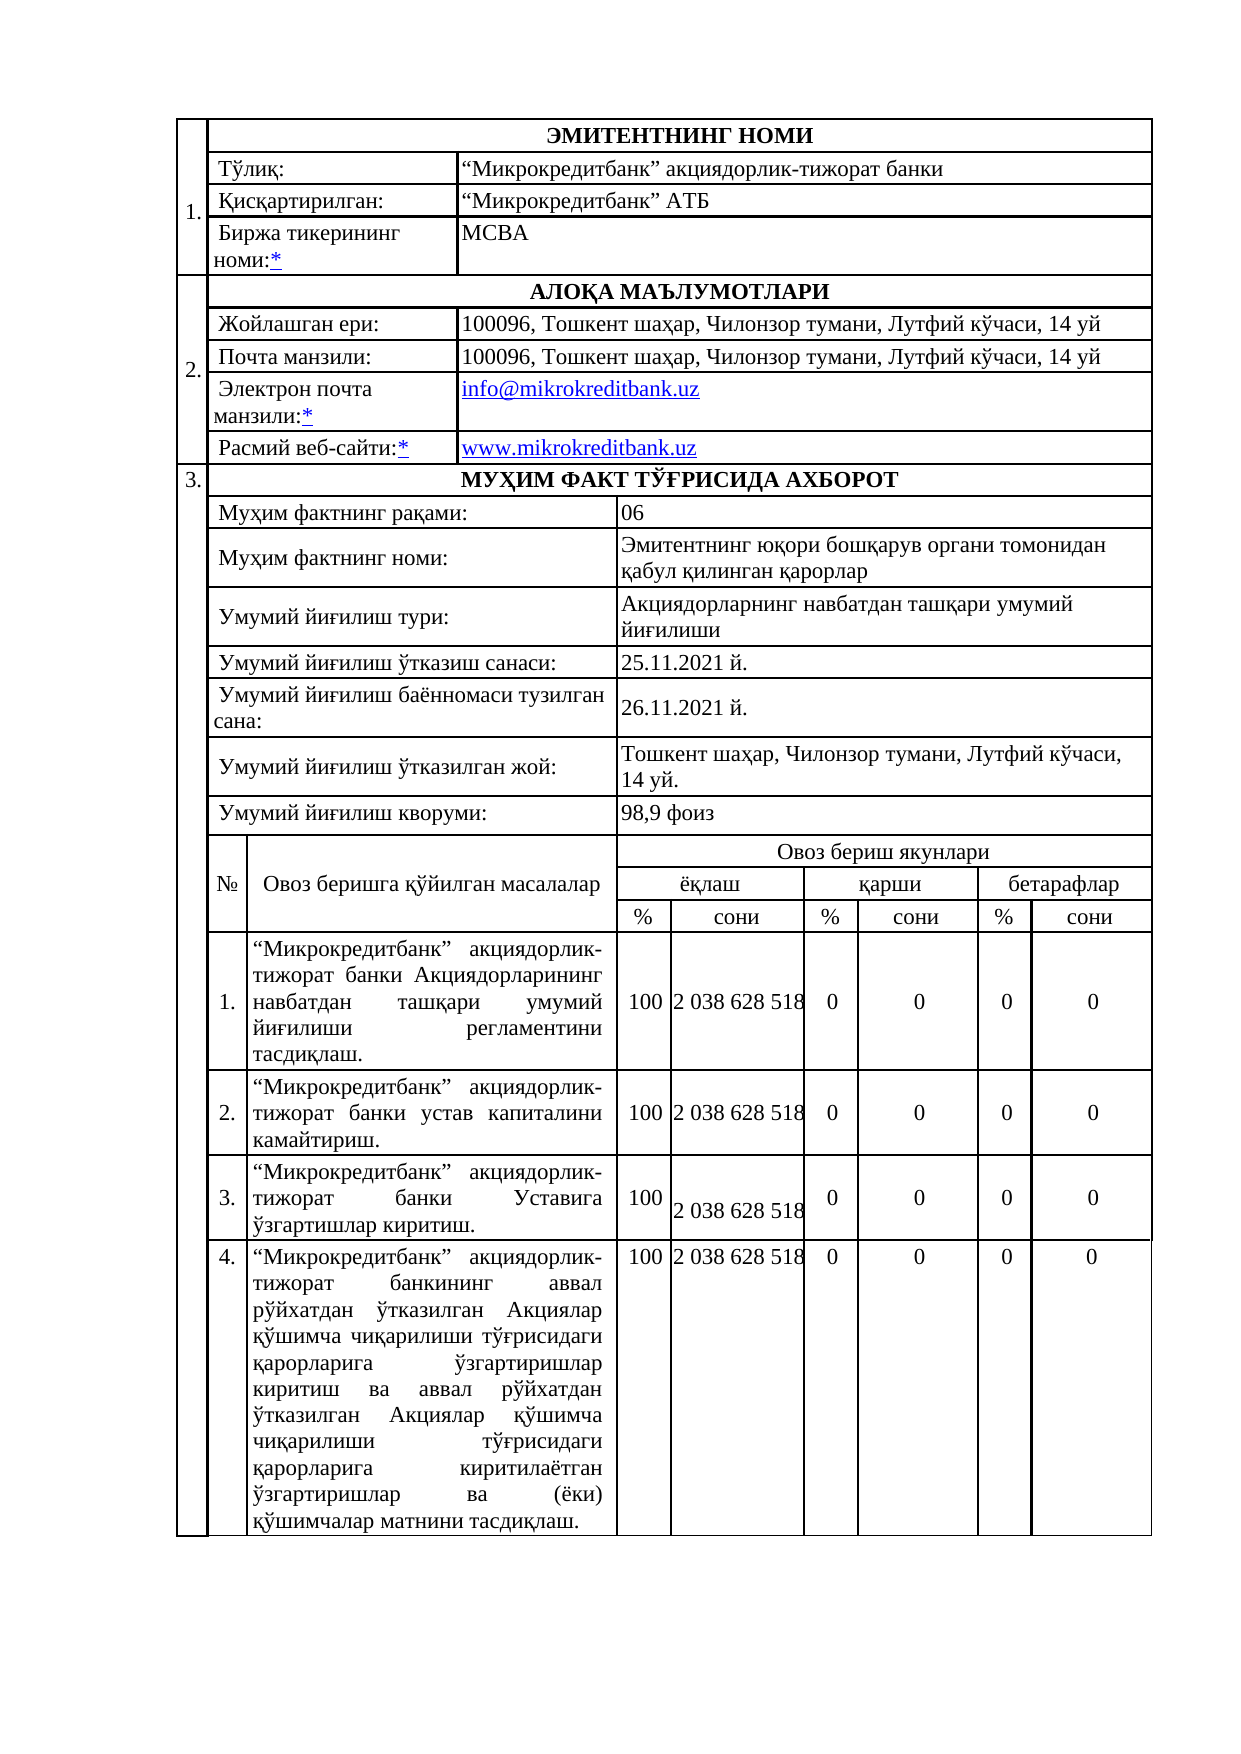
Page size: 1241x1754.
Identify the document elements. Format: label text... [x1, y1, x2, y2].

table_cell МУҲИМ ФАКТ ТЎҒРИСИДА АХБОРОТ [209, 465, 1151, 495]
table_cell Умумий йиғилиш ўтказилган жой: [209, 738, 616, 794]
table_cell 100096, Тошкент шаҳар, Чилонзор тумани, Лутфий кўчаси, 14 уй [459, 309, 1151, 339]
table_cell ёқлаш [618, 868, 803, 899]
table_cell 4. [209, 1241, 246, 1535]
table_cell 100 [618, 1071, 670, 1154]
table_cell 98,9 фоиз [618, 797, 1151, 834]
table_cell бетарафлар [979, 868, 1151, 899]
table_cell Қисқартирилган: [209, 185, 456, 215]
table_cell Умумий йиғилиш кворуми: [209, 797, 616, 834]
table_cell 1. [209, 933, 246, 1069]
table_cell % [805, 901, 857, 931]
table_cell 0 [805, 933, 857, 1069]
table_cell “Микрокредитбанк” акциядорлик-тижорат банки Уставига ўзгартишлар киритиш. [248, 1156, 616, 1239]
table_cell “Микрокредитбанк” акциядорлик-тижорат банки устав капиталини камайтириш. [248, 1071, 616, 1154]
table_cell АЛОҚА МАЪЛУМОТЛАРИ [209, 276, 1151, 306]
table_cell 2. [178, 276, 206, 462]
table_cell 0 [805, 1241, 857, 1535]
table_cell сони [672, 901, 803, 931]
table_header 1. [178, 120, 206, 274]
table_cell 100 [618, 933, 670, 1069]
table_cell 100 [618, 1241, 670, 1535]
table_cell info@mikrokreditbank.uz [459, 373, 1151, 430]
table_cell Почта манзили: [209, 341, 456, 371]
table_cell 0 [979, 1156, 1030, 1239]
table_cell 100 [618, 1156, 670, 1239]
table_cell 0 [859, 1071, 977, 1154]
table_cell 3. [178, 465, 206, 1535]
table_cell % [979, 901, 1030, 931]
table_cell “Микрокредитбанк” акциядорлик-тижорат банки [459, 153, 1151, 183]
table_cell Акциядорларнинг навбатдан ташқари умумий йиғилиши [618, 588, 1151, 645]
table_cell Тўлиқ: [209, 153, 456, 183]
table_cell 0 [979, 1071, 1030, 1154]
table_cell 06 [618, 497, 1151, 527]
table_cell “Микрокредитбанк” акциядорлик-тижорат банкининг аввал рўйхатдан ўтказилган Акциялар қўшимча чиқарилиши тўғрисидаги қарорларига ўзгартиришлар киритиш ва аввал рўйхатдан ўтказилган Акциялар қўшимча чиқарилиши тўғрисидаги қарорларига киритилаётган ўзгартиришлар ва (ёки) қўшимчалар матнини тасдиқлаш. [248, 1241, 616, 1535]
table_cell 2 038 628 518 [672, 1156, 803, 1239]
table_cell “Микрокредитбанк” акциядорлик-тижорат банки Акциядорларининг навбатдан ташқари умумий йиғилиши регламентини тасдиқлаш. [248, 933, 616, 1069]
table_cell 2 038 628 518 [672, 933, 803, 1069]
table_cell Овоз беришга қўйилган масалалар [248, 836, 616, 931]
table_cell Биржа тикерининг номи:* [209, 218, 456, 274]
table_cell қарши [805, 868, 977, 899]
table_cell www.mikrokreditbank.uz [459, 432, 1151, 462]
table_cell 0 [1033, 1156, 1151, 1239]
table_cell 2. [209, 1071, 246, 1154]
table_cell 100096, Тошкент шаҳар, Чилонзор тумани, Лутфий кўчаси, 14 уй [459, 341, 1151, 371]
table_cell 0 [979, 933, 1030, 1069]
table_cell Умумий йиғилиш баённомаси тузилган сана: [209, 679, 616, 736]
table_cell сони [1033, 901, 1151, 931]
table_cell 25.11.2021 й. [618, 647, 1151, 677]
table_cell 0 [859, 1241, 977, 1535]
table_cell Умумий йиғилиш ўтказиш санаси: [209, 647, 616, 677]
table_cell сони [859, 901, 977, 931]
table_cell МСВА [459, 218, 1151, 274]
table_cell Жойлашган ери: [209, 309, 456, 339]
table_cell № [209, 836, 246, 931]
table_cell 0 [805, 1156, 857, 1239]
table_cell 3. [209, 1156, 246, 1239]
table_cell 0 [979, 1241, 1030, 1535]
table_cell Умумий йиғилиш тури: [209, 588, 616, 645]
table_cell Расмий веб-сайти:* [209, 432, 456, 462]
table_cell 2 038 628 518 [672, 1241, 803, 1535]
table_cell 0 [1033, 933, 1151, 1069]
table_cell 26.11.2021 й. [618, 679, 1151, 736]
table_cell 0 [1033, 1071, 1151, 1154]
table_header ЭМИТЕНТНИНГ НОМИ [209, 120, 1151, 151]
table_cell % [618, 901, 670, 931]
table_cell Тошкент шаҳар, Чилонзор тумани, Лутфий кўчаси, 14 уй. [618, 738, 1151, 794]
table_cell 0 [859, 1156, 977, 1239]
table_cell 0 [859, 933, 977, 1069]
table_cell Муҳим фактнинг рақами: [209, 497, 616, 527]
table_cell Муҳим фактнинг номи: [209, 529, 616, 586]
table_cell “Микрокредитбанк” АТБ [459, 185, 1151, 215]
table_cell Электрон почта манзили:* [209, 373, 456, 430]
table_cell Эмитентнинг юқори бошқарув органи томонидан қабул қилинган қарорлар [618, 529, 1151, 586]
table_cell 2 038 628 518 [672, 1071, 803, 1154]
table_cell 0 [805, 1071, 857, 1154]
table_cell Овоз бериш якунлари [618, 836, 1151, 866]
table_cell 0 [1033, 1239, 1151, 1535]
